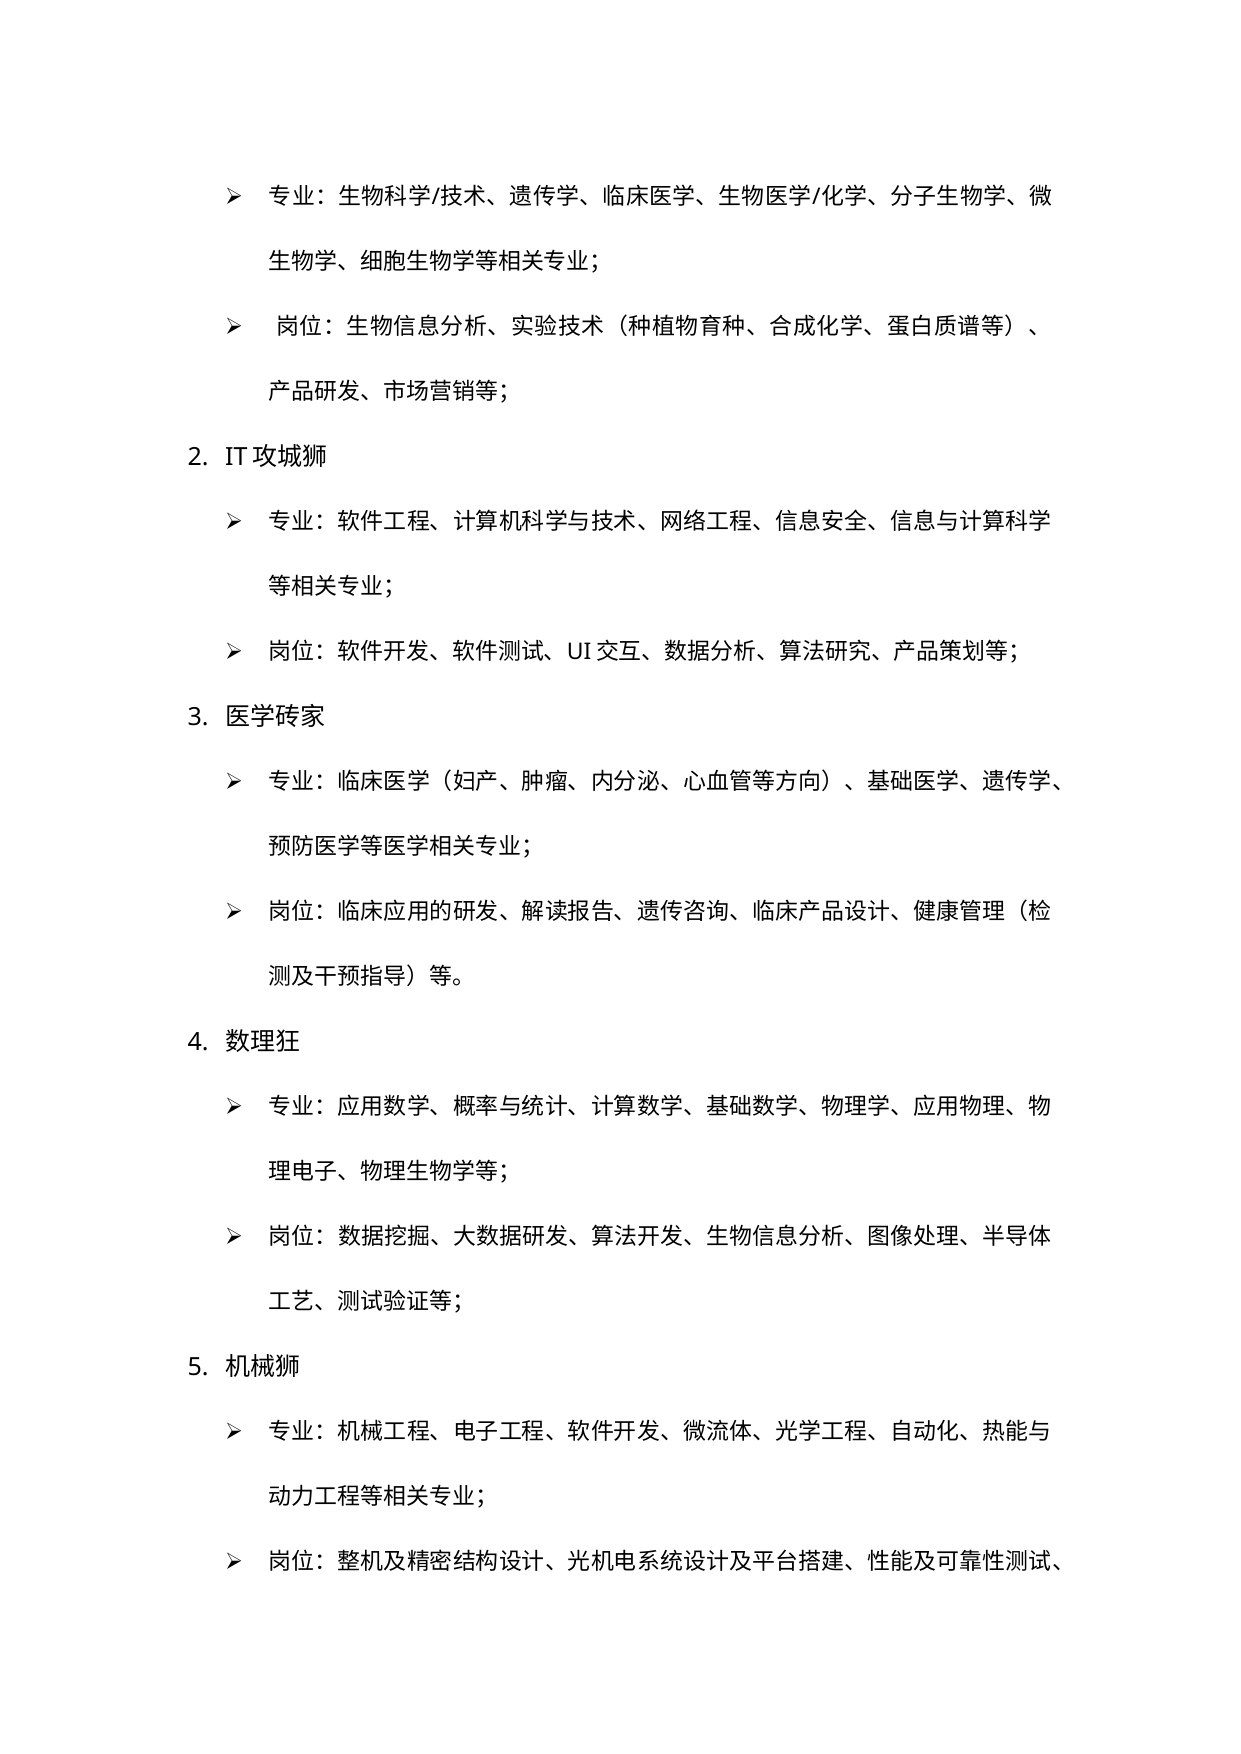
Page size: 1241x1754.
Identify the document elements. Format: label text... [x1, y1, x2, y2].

list 专业：生物科学/技术、遗传学、临床医学、生物医学/化学、分子生物学、微生物学、细胞生物学等相关专业； [225, 162, 1053, 292]
list 岗位：数据挖掘、大数据研发、算法开发、生物信息分析、图像处理、半导体工艺、测试验证等； [225, 1202, 1053, 1332]
list 专业：应用数学、概率与统计、计算数学、基础数学、物理学、应用物理、物理电子、物理生物学等； [225, 1072, 1053, 1202]
list 岗位：软件开发、软件测试、UI交互、数据分析、算法研究、产品策划等； [225, 617, 1053, 682]
list 专业：机械工程、电子工程、软件开发、微流体、光学工程、自动化、热能与动力工程等相关专业； [225, 1397, 1053, 1527]
list 岗位：生物信息分析、实验技术（种植物育种、合成化学、蛋白质谱等）、产品研发、市场营销等； [225, 292, 1053, 422]
list 专业：软件工程、计算机科学与技术、网络工程、信息安全、信息与计算科学等相关专业； [225, 487, 1053, 617]
list IT攻城狮 [187, 422, 1053, 487]
list 岗位：临床应用的研发、解读报告、遗传咨询、临床产品设计、健康管理（检测及干预指导）等。 [225, 877, 1053, 1007]
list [225, 1527, 1053, 1592]
list 机械狮 [187, 1332, 1053, 1397]
list 医学砖家 [187, 682, 1053, 747]
list 数理狂 [187, 1007, 1053, 1072]
list 专业：临床医学（妇产、肿瘤、内分泌、心血管等方向）、基础医学、遗传学、预防医学等医学相关专业； [225, 747, 1053, 877]
